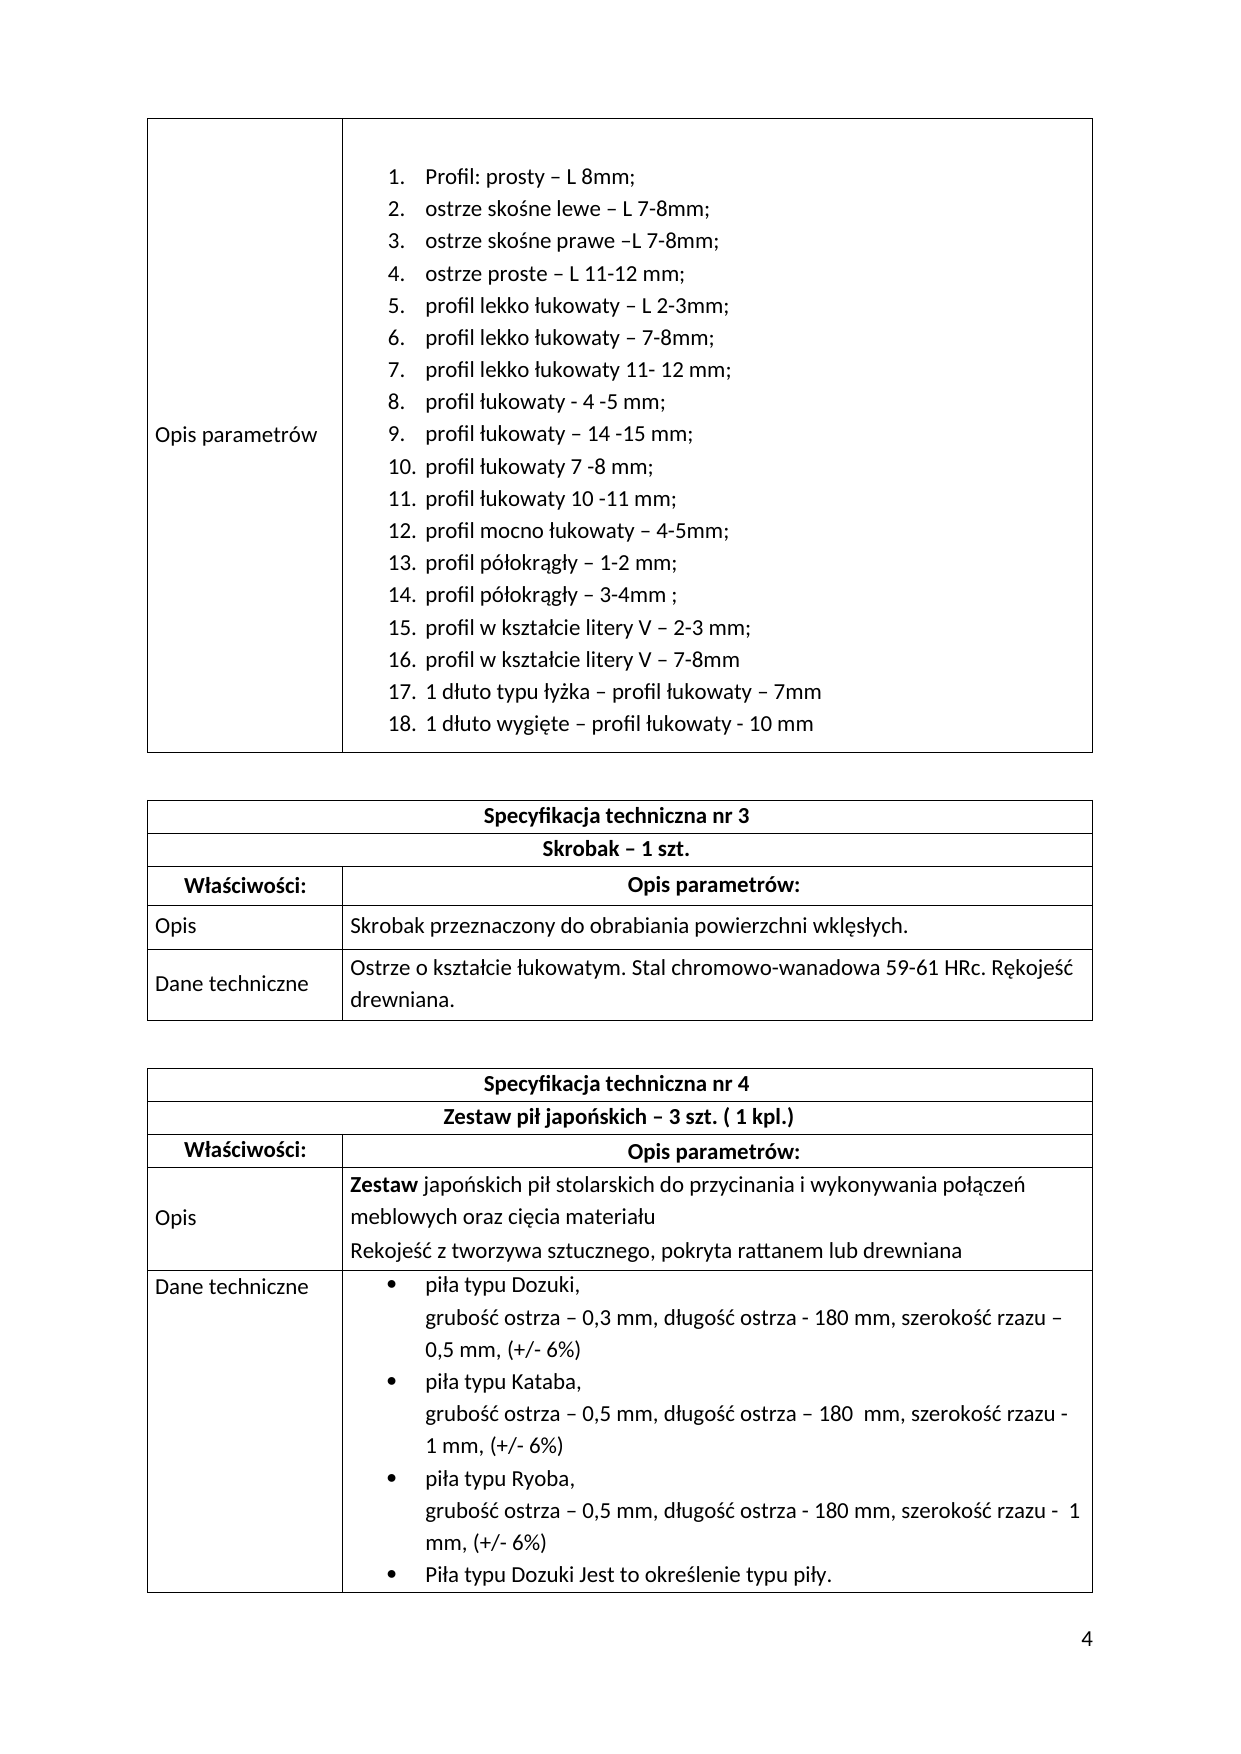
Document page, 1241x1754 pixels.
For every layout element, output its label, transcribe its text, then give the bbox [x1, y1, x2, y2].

table_header Specyfikacja techniczna nr 3 [148, 801, 1092, 833]
table_cell Skrobak przeznaczony do obrabiania powierzchni wklęsłych. [343, 906, 1092, 949]
table_cell Skrobak – 1 szt. [148, 834, 1092, 866]
table_cell Właściwości: [148, 1135, 342, 1167]
table_cell Zestaw pił japońskich – 3 szt. ( 1 kpl.) [148, 1102, 1092, 1134]
table_cell Opis [148, 906, 342, 949]
table_cell Dane techniczne [148, 1271, 342, 1592]
table_cell Zestaw japońskich pił stolarskich do przycinania i wykonywania połączeń meblowych oraz cięcia materiału Rekojeść z tworzywa sztucznego, pokryta rattanem lub drewniana [343, 1168, 1092, 1269]
table_cell Właściwości: [148, 867, 342, 905]
table_cell Opis parametrów: [343, 1135, 1092, 1167]
table_cell Opis parametrów [148, 119, 342, 752]
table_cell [343, 1271, 1092, 1592]
table_cell Profil: prosty – L 8mm; ostrze skośne lewe – L 7-8mm; ostrze skośne prawe –L 7-8mm; ostrze proste – L 11-12 mm; profil lekko łukowaty – L 2-3mm; profil lekko łukowaty – 7-8mm; profil lekko łukowaty 11- 12 mm; profil łukowaty - 4 -5 mm; profil łukowaty – 14 -15 mm; profil łukowaty 7 -8 mm; profil łukowaty 10 -11 mm; profil mocno łukowaty – 4-5mm; profil półokrągły – 1-2 mm; profil półokrągły – 3-4mm ; profil w kształcie litery V – 2-3 mm; profil w kształcie litery V – 7-8mm 1 dłuto typu łyżka – profil łukowaty – 7mm 1 dłuto wygięte – profil łukowaty - 10 mm [343, 119, 1092, 752]
table_cell Dane techniczne [148, 950, 342, 1020]
table_cell Ostrze o kształcie łukowatym. Stal chromowo-wanadowa 59-61 HRc. Rękojeść drewniana. [343, 950, 1092, 1020]
table_header Specyfikacja techniczna nr 4 [148, 1069, 1092, 1101]
table_cell Opis parametrów: [343, 867, 1092, 905]
table_cell Opis [148, 1168, 342, 1269]
